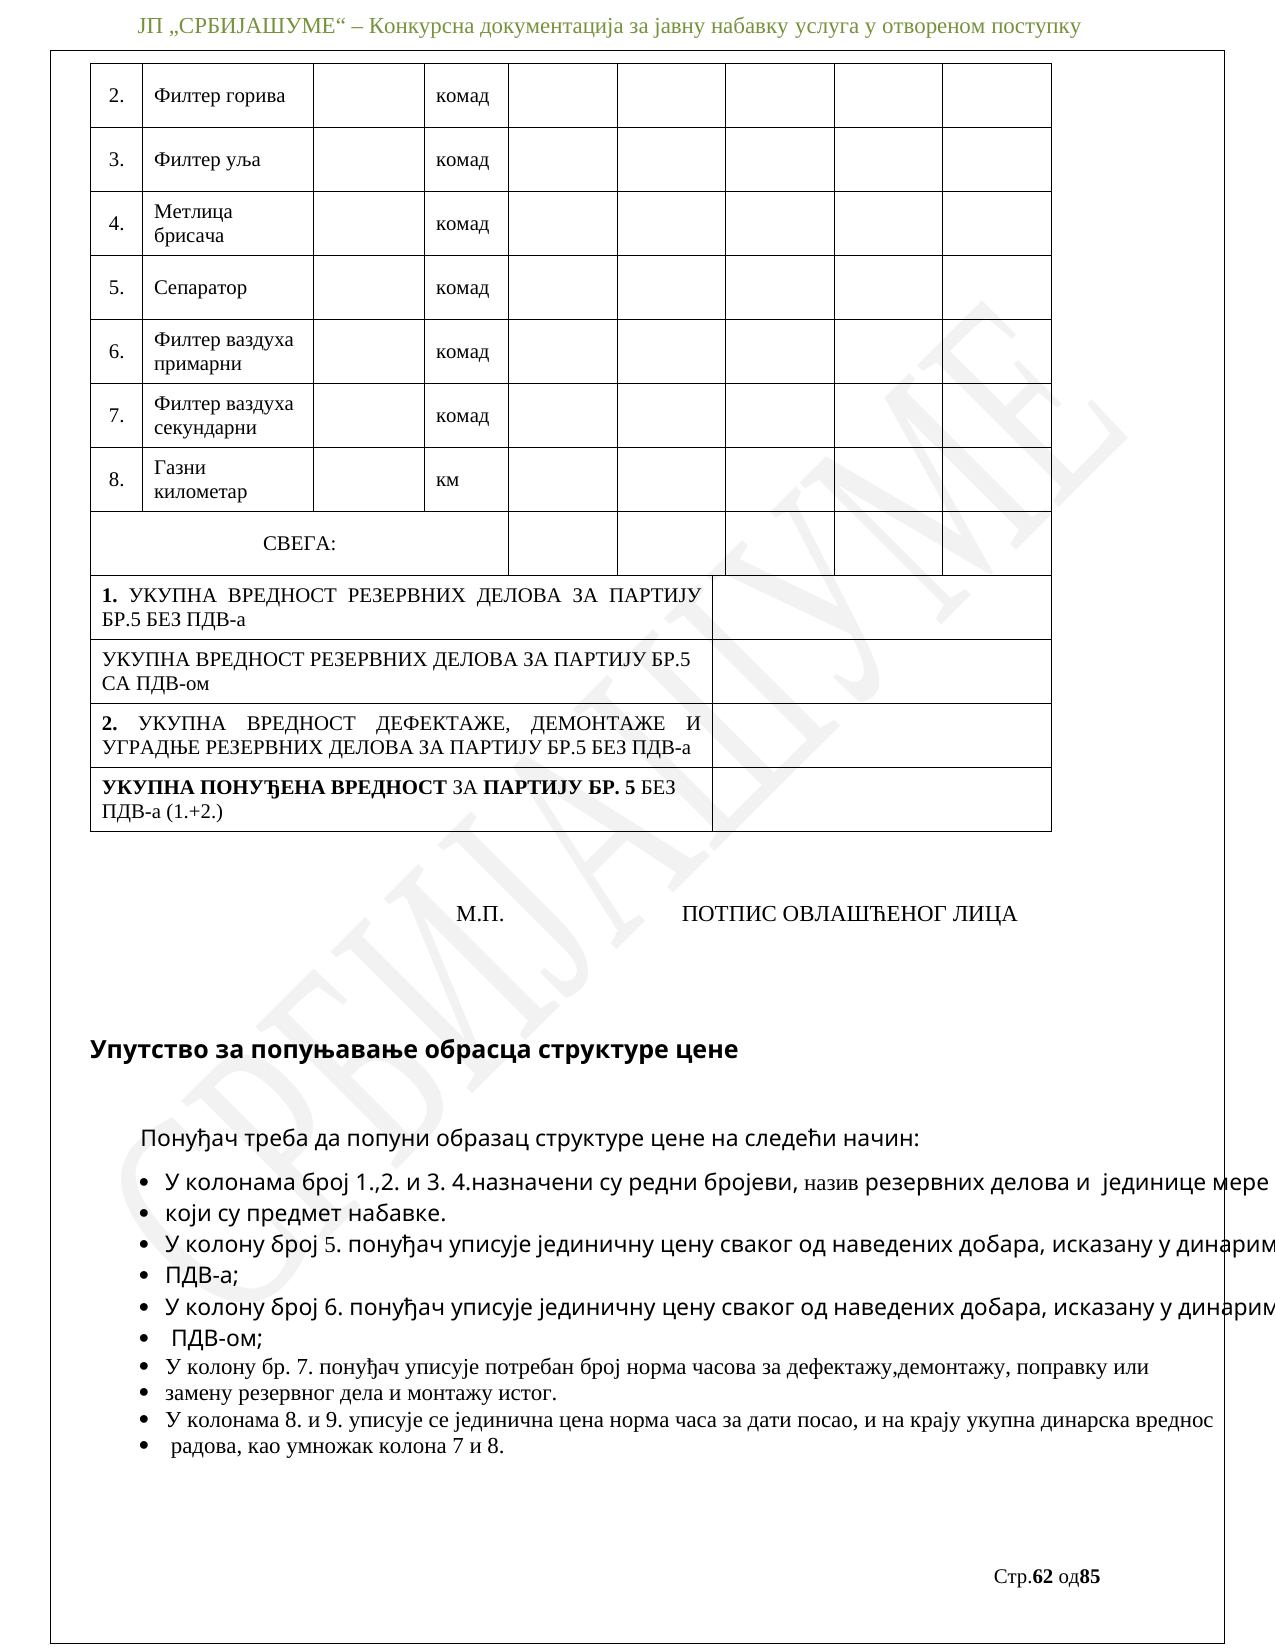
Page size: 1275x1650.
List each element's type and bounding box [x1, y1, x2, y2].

table_header [79, 63, 1224, 1543]
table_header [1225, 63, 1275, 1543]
